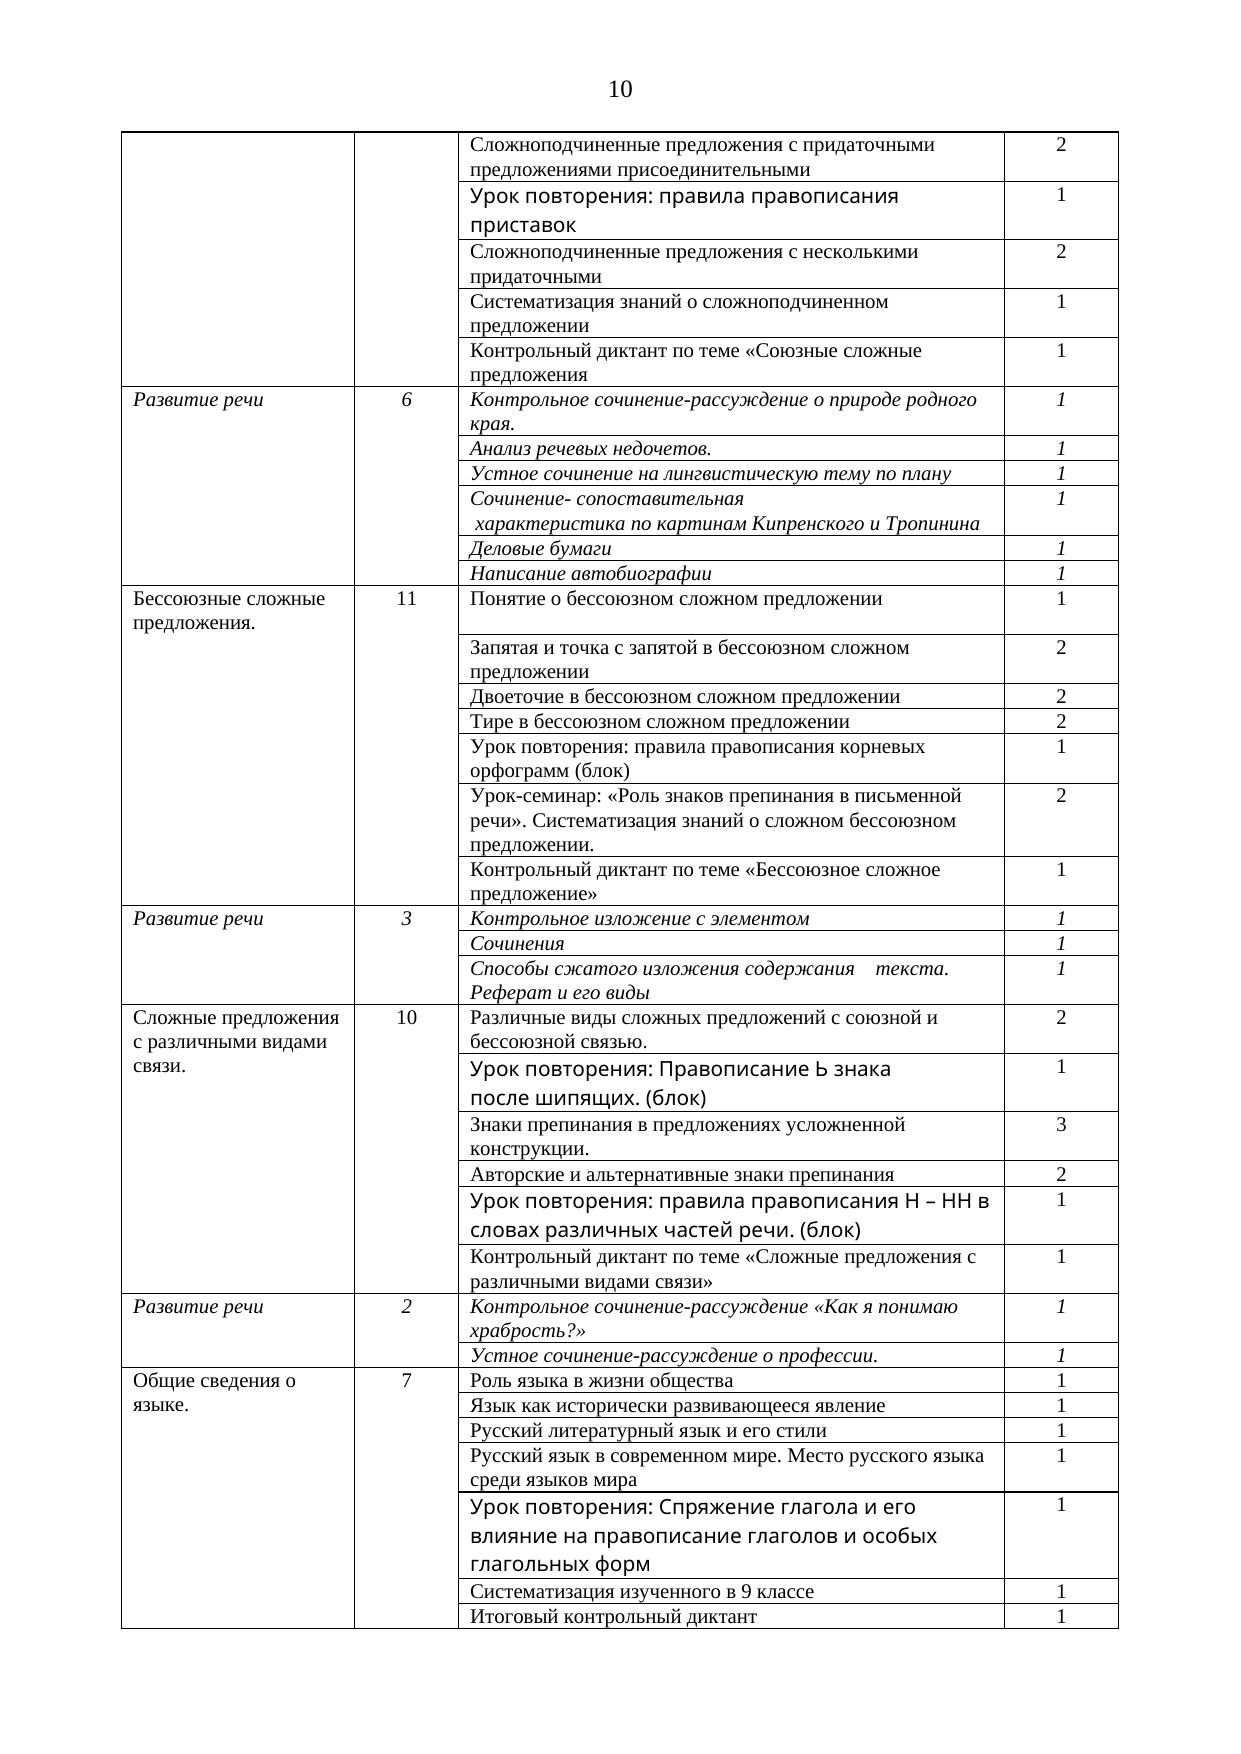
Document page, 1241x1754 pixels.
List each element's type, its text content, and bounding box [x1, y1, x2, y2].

table_cell Способы сжатого изложения содержания текста. Реферат и его виды [459, 956, 1004, 1004]
table_cell 1 [1005, 1368, 1118, 1392]
table_cell 7 [355, 1368, 458, 1628]
table_cell 1 [1005, 561, 1118, 585]
table_cell Сочинение- сопоставительная характеристика по картинам Кипренского и Тропинина [459, 486, 1004, 534]
table_cell Деловые бумаги [459, 536, 1004, 559]
table_cell 2 [1005, 1161, 1118, 1186]
table_cell 1 [1005, 1343, 1118, 1367]
table_cell Урок повторения: Правописание Ь знака после шипящих. (блок) [459, 1054, 1004, 1111]
table_cell Общие сведения о языке. [122, 1368, 354, 1628]
table_cell Урок-семинар: «Роль знаков препинания в письменной речи». Систематизация знаний о сложном бессоюзном предложении. [459, 784, 1004, 856]
table_cell Сложноподчиненные предложения с придаточными предложениями присоединительными [459, 133, 1004, 181]
table_cell 1 [1005, 734, 1118, 782]
table_cell 2 [1005, 709, 1118, 733]
table_cell Контрольное сочинение-рассуждение «Как я понимаю храбрость?» [459, 1294, 1004, 1342]
table_cell Знаки препинания в предложениях усложненной конструкции. [459, 1112, 1004, 1160]
table_cell Развитие речи [122, 906, 354, 1004]
table_cell Язык как исторически развивающееся явление [459, 1393, 1004, 1417]
table_cell 2 [1005, 240, 1118, 288]
table_cell Контрольное изложение с элементом [459, 906, 1004, 930]
table_cell 2 [1005, 635, 1118, 683]
table_cell Развитие речи [122, 387, 354, 585]
table_cell 1 [1005, 461, 1118, 485]
table_cell 1 [1005, 536, 1118, 559]
table_cell 1 [1005, 387, 1118, 435]
table_cell 6 [355, 387, 458, 585]
table_cell Роль языка в жизни общества [459, 1368, 1004, 1392]
table_cell Различные виды сложных предложений с союзной и бессоюзной связью. [459, 1005, 1004, 1053]
table_cell Двоеточие в бессоюзном сложном предложении [459, 684, 1004, 708]
table_cell Бессоюзные сложные предложения. [122, 586, 354, 905]
table_cell 2 [355, 1294, 458, 1367]
table_cell Русский язык в современном мире. Место русского языка среди языков мира [459, 1443, 1004, 1491]
table_cell 1 [1005, 338, 1118, 386]
table_cell Систематизация изученного в 9 классе [459, 1579, 1004, 1603]
table_cell 1 [1005, 1493, 1118, 1578]
table_cell 2 [1005, 684, 1118, 708]
table_cell Сложноподчиненные предложения с несколькими придаточными [459, 240, 1004, 288]
table_cell Итоговый контрольный диктант [459, 1604, 1004, 1628]
table_cell 1 [1005, 586, 1118, 634]
table_cell 1 [1005, 1604, 1118, 1628]
table_cell 1 [1005, 486, 1118, 534]
table_cell 2 [1005, 1005, 1118, 1053]
table_cell 10 [355, 1005, 458, 1293]
table_cell Русский литературный язык и его стили [459, 1418, 1004, 1442]
table_cell 2 [1005, 133, 1118, 181]
table_cell Контрольный диктант по теме «Союзные сложные предложения [459, 338, 1004, 386]
table_cell 1 [1005, 1579, 1118, 1603]
table_cell 3 [1005, 1112, 1118, 1160]
table_cell 2 [1005, 784, 1118, 856]
table_cell Тире в бессоюзном сложном предложении [459, 709, 1004, 733]
table_cell 1 [1005, 1418, 1118, 1442]
table_cell Развитие речи [122, 1294, 354, 1367]
table_cell 1 [1005, 436, 1118, 460]
table_cell Контрольное сочинение-рассуждение о природе родного края. [459, 387, 1004, 435]
table_cell 1 [1005, 956, 1118, 1004]
table_cell 1 [1005, 182, 1118, 238]
table_cell 1 [1005, 1245, 1118, 1293]
table_cell Урок повторения: правила правописания приставок [459, 182, 1004, 238]
table_cell 1 [1005, 1294, 1118, 1342]
table_cell Запятая и точка с запятой в бессоюзном сложном предложении [459, 635, 1004, 683]
table_cell Сочинения [459, 931, 1004, 955]
table_cell 1 [1005, 1054, 1118, 1111]
table_cell Устное сочинение на лингвистическую тему по плану [459, 461, 1004, 485]
table_cell 1 [1005, 289, 1118, 337]
table_cell 3 [355, 906, 458, 1004]
table_cell 1 [1005, 1443, 1118, 1491]
table_cell Систематизация знаний о сложноподчиненном предложении [459, 289, 1004, 337]
table_cell Урок повторения: правила правописания Н – НН в словах различных частей речи. (блок) [459, 1187, 1004, 1243]
table_cell Устное сочинение-рассуждение о профессии. [459, 1343, 1004, 1367]
table_cell Контрольный диктант по теме «Бессоюзное сложное предложение» [459, 857, 1004, 905]
table_cell Анализ речевых недочетов. [459, 436, 1004, 460]
table_cell Сложные предложения с различными видами связи. [122, 1005, 354, 1293]
table_cell 1 [1005, 1187, 1118, 1243]
table_cell Написание автобиографии [459, 561, 1004, 585]
table_cell Контрольный диктант по теме «Сложные предложения с различными видами связи» [459, 1245, 1004, 1293]
table_cell 1 [1005, 906, 1118, 930]
table_cell Урок повторения: правила правописания корневых орфограмм (блок) [459, 734, 1004, 782]
table_cell 1 [1005, 931, 1118, 955]
table_cell 11 [355, 586, 458, 905]
table_cell 1 [1005, 857, 1118, 905]
table_cell 1 [1005, 1393, 1118, 1417]
table_cell Авторские и альтернативные знаки препинания [459, 1161, 1004, 1186]
table_cell Урок повторения: Спряжение глагола и его влияние на правописание глаголов и особых глагольных форм [459, 1493, 1004, 1578]
table_cell Понятие о бессоюзном сложном предложении [459, 586, 1004, 634]
